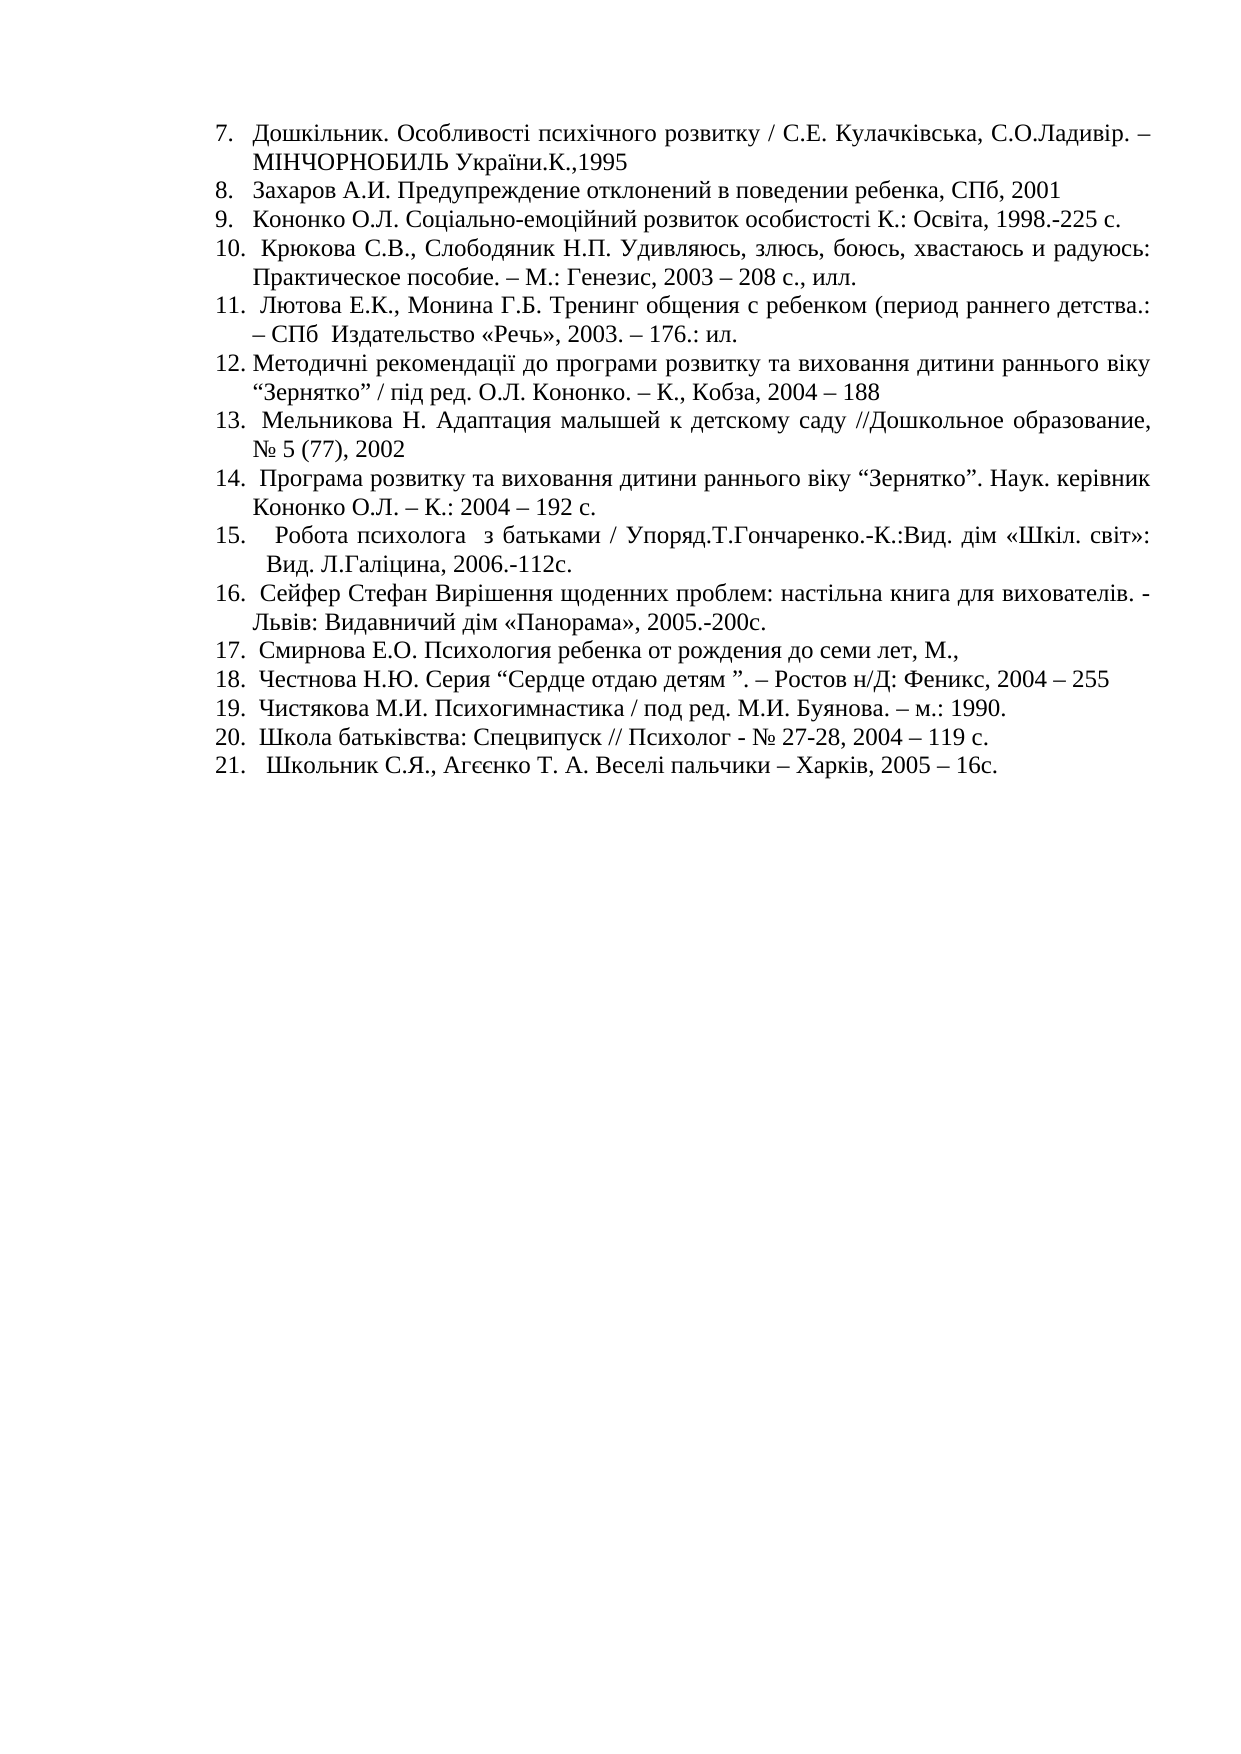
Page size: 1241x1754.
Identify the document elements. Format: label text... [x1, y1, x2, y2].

list Захаров А.И. Предупреждение отклонений в поведении ребенка, СПб, 2001 [215, 176, 1152, 204]
list Методичні рекомендації до програми розвитку та виховання дитини раннього віку “Зернятко” / під ред. О.Л. Кононко. – К., Кобза, 2004 – 188 [215, 348, 1152, 406]
list Мельникова Н. Адаптация малышей к детскому саду //Дошкольное образование, № 5 (77), 2002 [215, 406, 1152, 463]
list Школьник С.Я., Агєєнко Т. А. Веселі пальчики – Харків, 2005 – 16с. [215, 751, 1152, 779]
list Робота психолога з батьками / Упоряд.Т.Гончаренко.-К.:Вид. дім «Шкіл. світ»: Вид. Л.Галіцина, 2006.-112с. [215, 521, 1152, 578]
list Школа батьківства: Спецвипуск // Психолог - № 27-28, 2004 – 119 с. [215, 722, 1152, 751]
list Смирнова Е.О. Психология ребенка от рождения до семи лет, М., [215, 636, 1152, 664]
list Лютова Е.К., Монина Г.Б. Тренинг общения с ребенком (период раннего детства.: – СПб Издательство «Речь», 2003. – 176.: ил. [215, 291, 1152, 348]
list Кононко О.Л. Соціально-емоційний розвиток особистості К.: Освіта, 1998.-225 с. [215, 204, 1152, 233]
list Честнова Н.Ю. Серия “Сердце отдаю детям ”. – Ростов н/Д: Феникс, 2004 – 255 [215, 664, 1152, 693]
list Сейфер Стефан Вирішення щоденних проблем: настільна книга для вихователів. - Львів: Видавничий дім «Панорама», 2005.-200с. [215, 578, 1152, 636]
list Чистякова М.И. Психогимнастика / под ред. М.И. Буянова. – м.: 1990. [215, 693, 1152, 722]
list Програма розвитку та виховання дитини раннього віку “Зернятко”. Наук. керівник Кононко О.Л. – К.: 2004 – 192 с. [215, 463, 1152, 521]
list Крюкова С.В., Слободяник Н.П. Удивляюсь, злюсь, боюсь, хвастаюсь и радуюсь: Практическое пособие. – М.: Генезис, 2003 – 208 с., илл. [215, 233, 1152, 291]
list Дошкільник. Особливості психічного розвитку / С.Е. Кулачківська, С.О.Ладивір. – МІНЧОРНОБИЛЬ України.К.,1995 [215, 118, 1152, 176]
